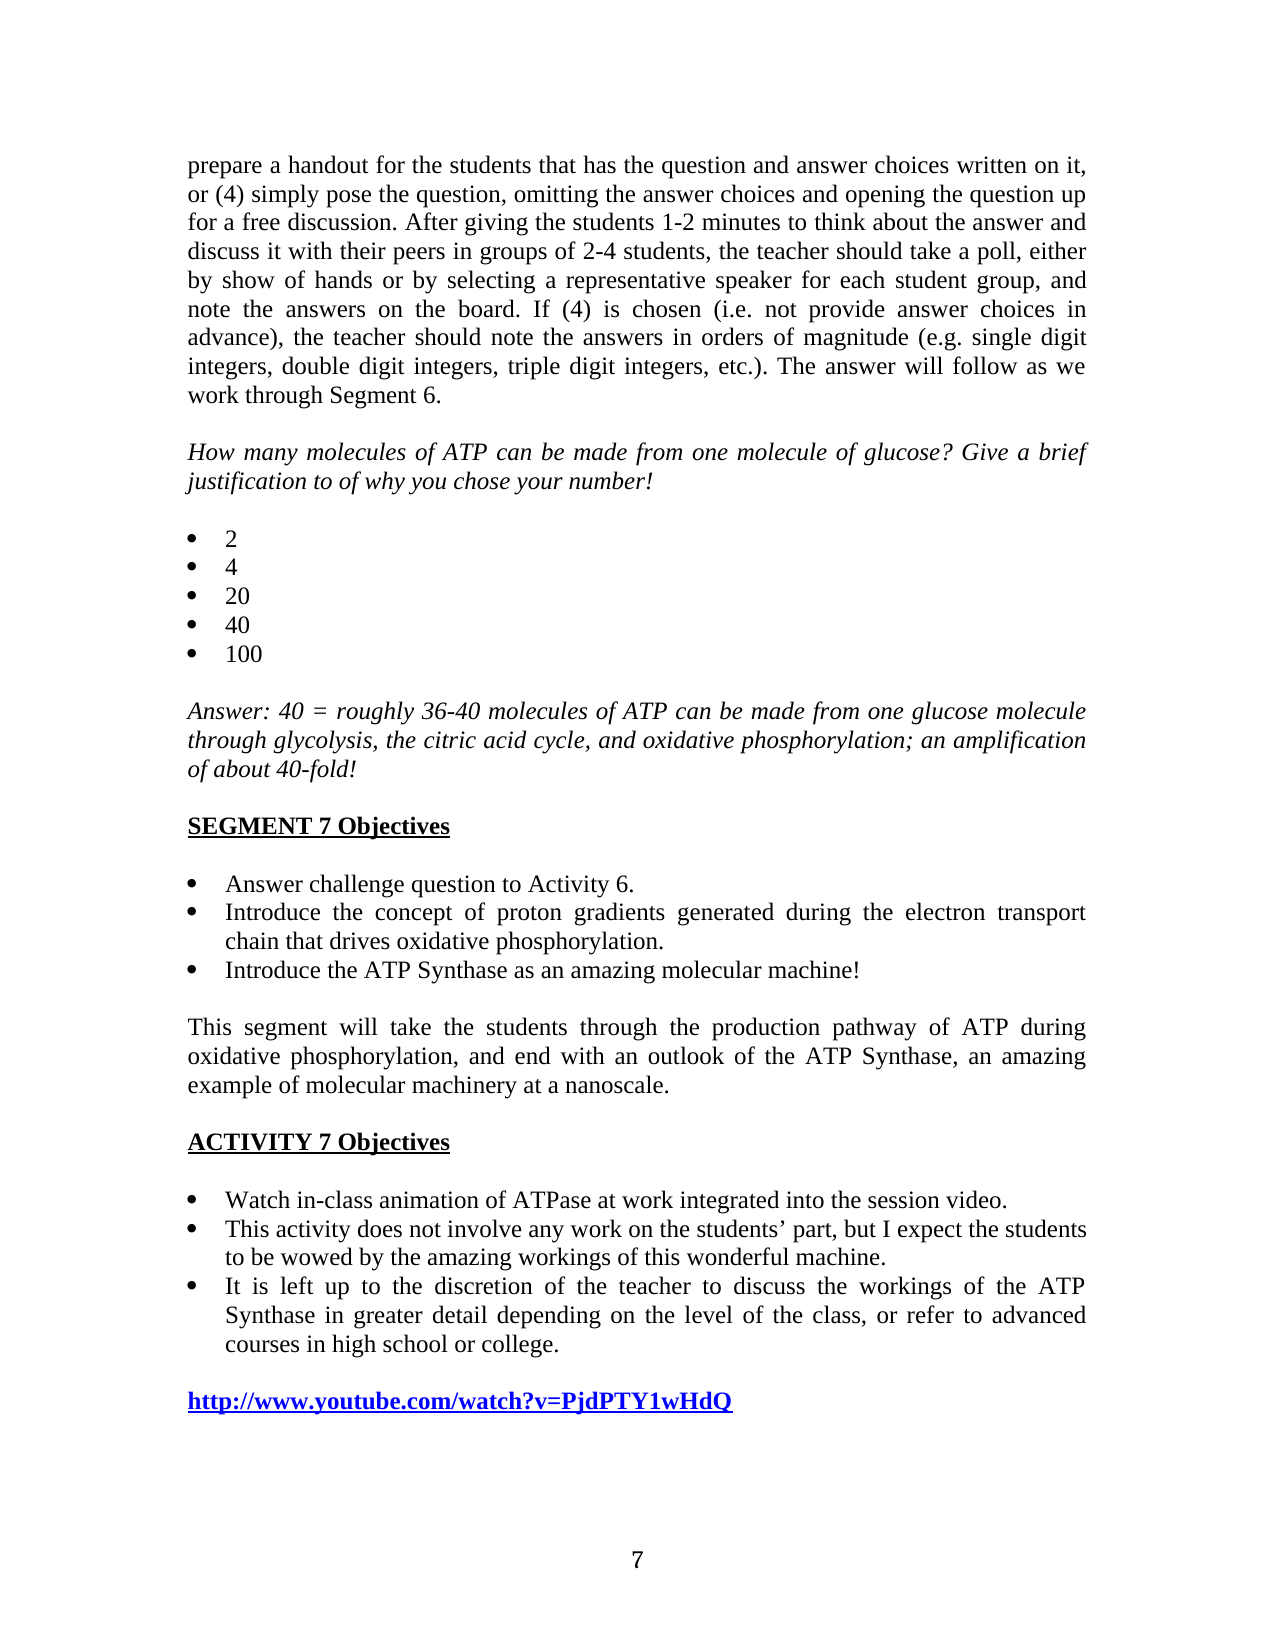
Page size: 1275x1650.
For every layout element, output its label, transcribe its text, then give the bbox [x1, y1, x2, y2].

text How many molecules of ATP can be made from one molecule of glucose? Give a brief justification to of why you chose your number! [187, 437, 1087, 495]
list Introduce the concept of proton gradients generated during the electron transport chain that drives oxidative phosphorylation. [187, 897, 1087, 955]
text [187, 150, 1087, 409]
list 2 [187, 524, 1087, 552]
list 4 [187, 552, 1087, 581]
text This segment will take the students through the production pathway of ATP during oxidative phosphorylation, and end with an outlook of the ATP Synthase, an amazing example of molecular machinery at a nanoscale. [187, 1012, 1087, 1099]
list 40 [187, 610, 1087, 639]
list Introduce the ATP Synthase as an amazing molecular machine! [187, 955, 1087, 984]
text http://www.youtube.com/watch?v=PjdPTY1wHdQ [187, 1386, 1087, 1415]
text Answer: 40 = roughly 36-40 molecules of ATP can be made from one glucose molecule through glycolysis, the citric acid cycle, and oxidative phosphorylation; an amplification of about 40-fold! [187, 696, 1087, 782]
list Watch in-class animation of ATPase at work integrated into the session video. [187, 1185, 1087, 1214]
list Answer challenge question to Activity 6. [187, 869, 1087, 897]
text ACTIVITY 7 Objectives [187, 1127, 1087, 1156]
list This activity does not involve any work on the students’ part, but I expect the students to be wowed by the amazing workings of this wonderful machine. [187, 1214, 1087, 1271]
list 20 [187, 581, 1087, 610]
list 100 [187, 639, 1087, 667]
list It is left up to the discretion of the teacher to discuss the workings of the ATP Synthase in greater detail depending on the level of the class, or refer to advanced courses in high school or college. [187, 1271, 1087, 1357]
text SEGMENT 7 Objectives [187, 811, 1087, 840]
